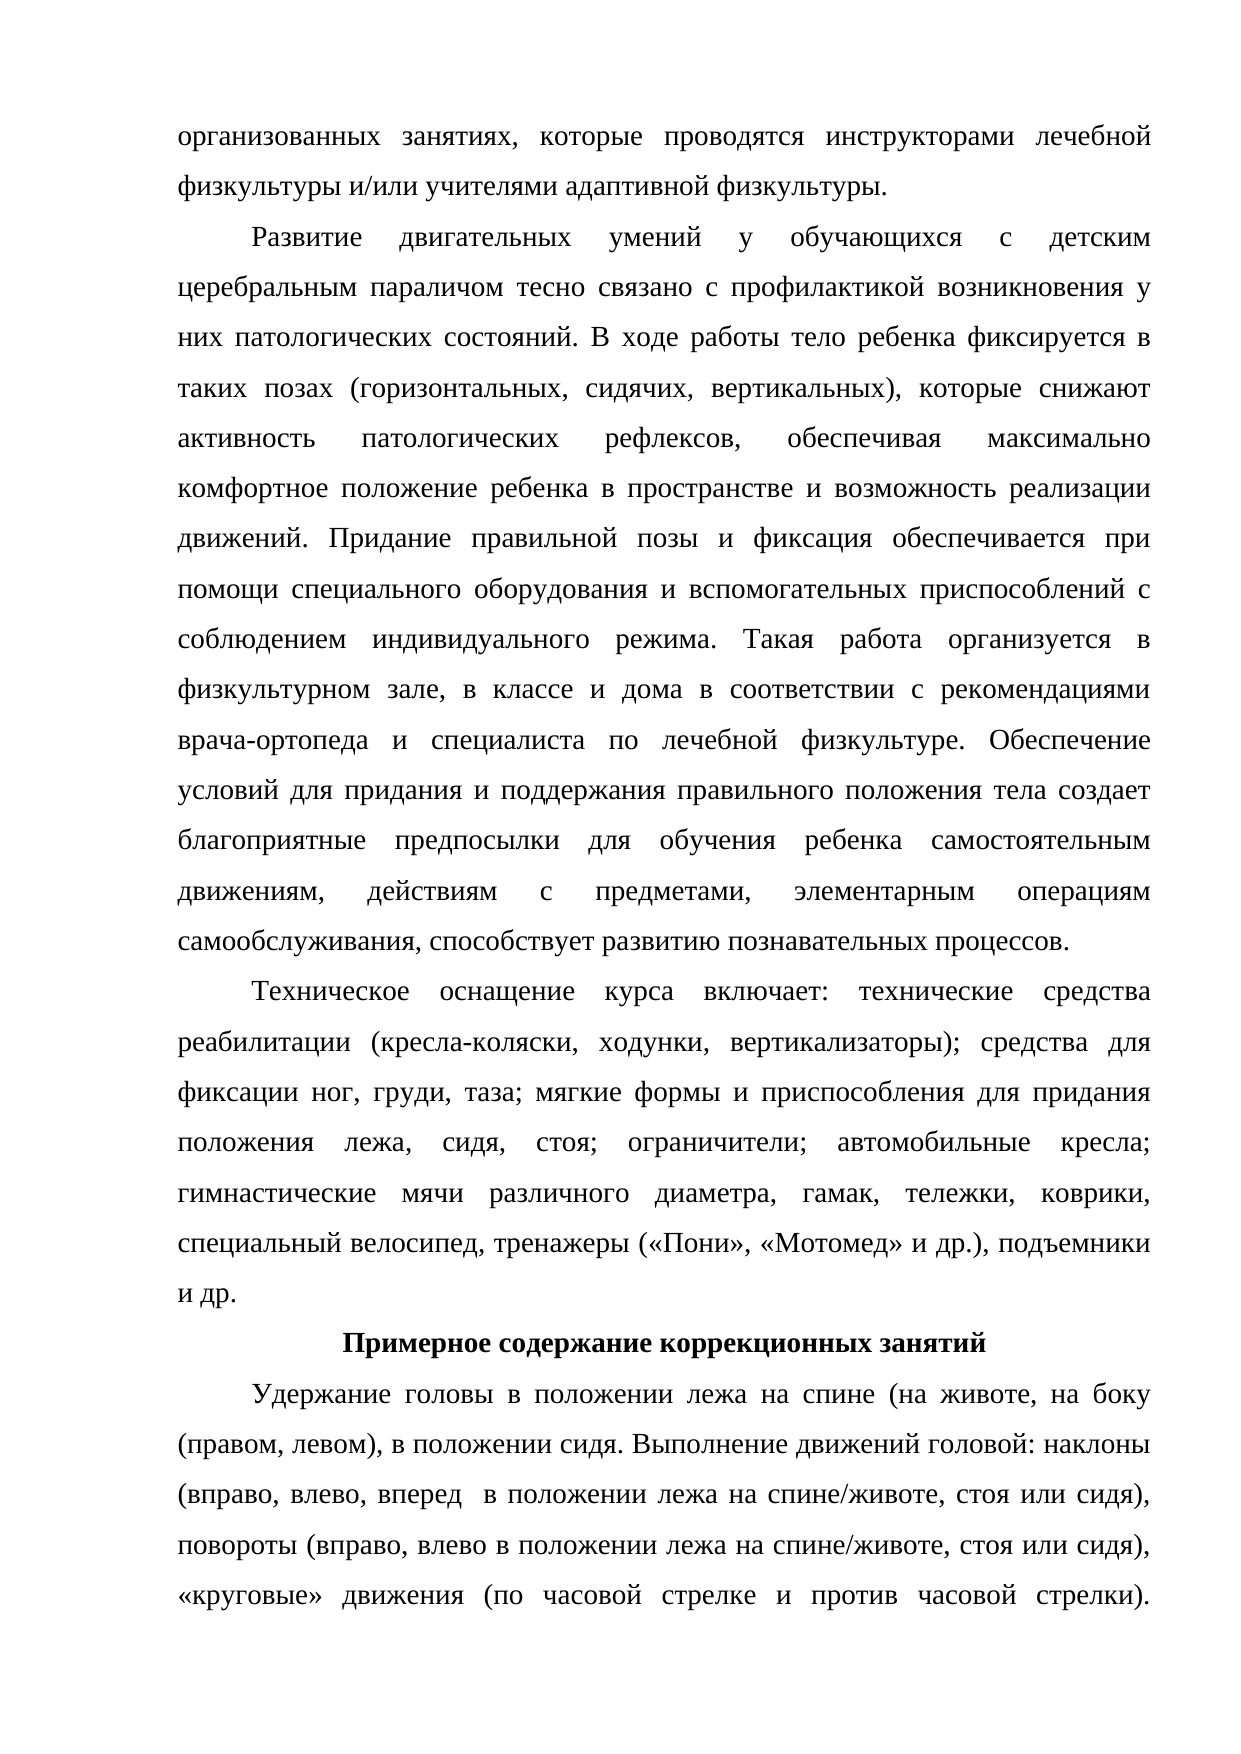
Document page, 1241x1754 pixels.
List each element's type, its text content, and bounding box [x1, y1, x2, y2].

text Примерное содержание коррекционных занятий [177, 1326, 1152, 1359]
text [177, 1376, 1152, 1611]
text Развитие двигательных умений у обучающихся с детским церебральным параличом тесно связано с профилактикой возникновения у них патологических состояний. В ходе работы тело ребенка фиксируется в таких позах (горизонтальных, сидячих, вертикальных), которые снижают активность патологических рефлексов, обеспечивая максимально комфортное положение ребенка в пространстве и возможность реализации движений. Придание правильной позы и фиксация обеспечивается при помощи специального оборудования и вспомогательных приспособлений с соблюдением индивидуального режима. Такая работа организуется в физкультурном зале, в классе и дома в соответствии с рекомендациями врача-ортопеда и специалиста по лечебной физкультуре. Обеспечение условий для придания и поддержания правильного положения тела создает благоприятные предпосылки для обучения ребенка самостоятельным движениям, действиям с предметами, элементарным операциям самообслуживания, способствует развитию познавательных процессов. [177, 219, 1152, 957]
text Техническое оснащение курса включает: технические средства реабилитации (кресла-коляски, ходунки, вертикализаторы); средства для фиксации ног, груди, таза; мягкие формы и приспособления для придания положения лежа, сидя, стоя; ограничители; автомобильные кресла; гимнастические мячи различного диаметра, гамак, тележки, коврики, специальный велосипед, тренажеры («Пони», «Мотомед» и др.), подъемники и др. [177, 973, 1152, 1309]
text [177, 118, 1152, 202]
